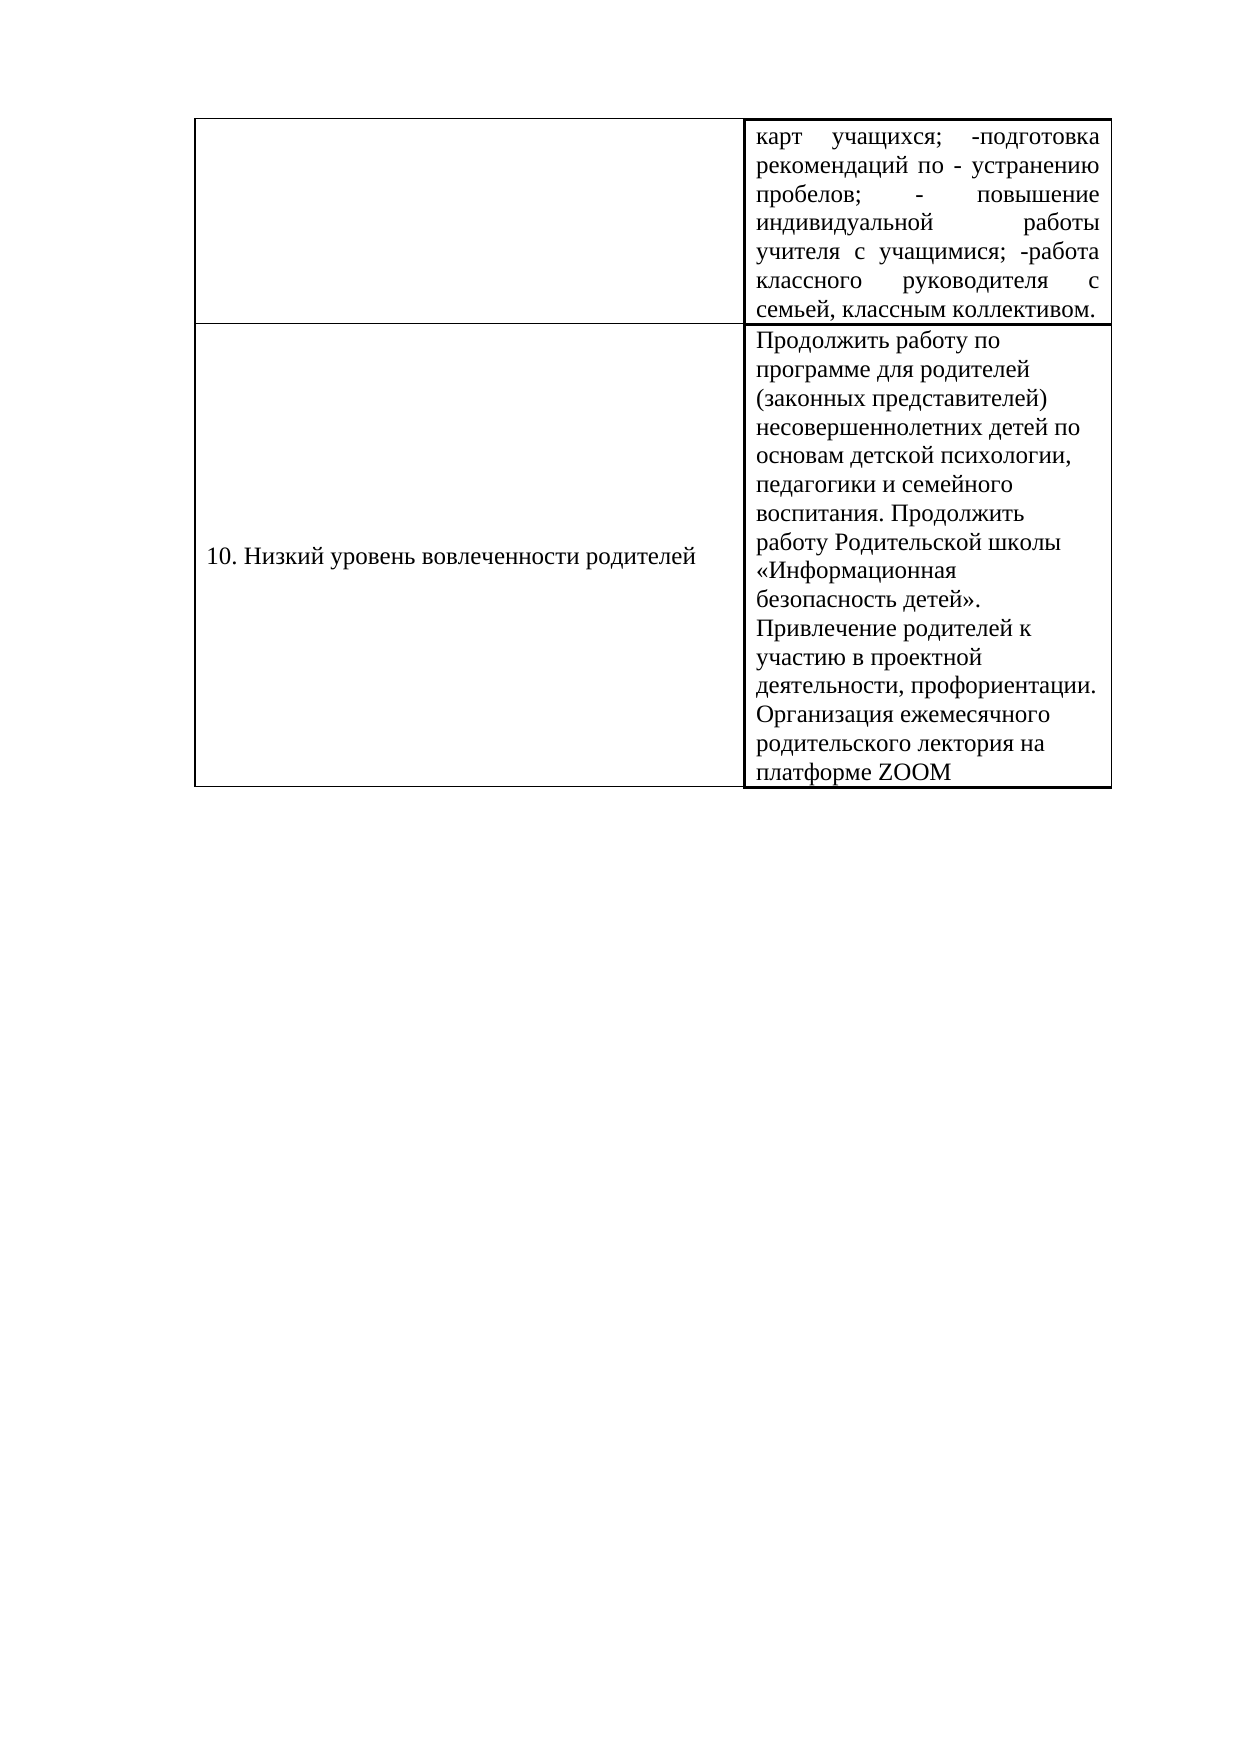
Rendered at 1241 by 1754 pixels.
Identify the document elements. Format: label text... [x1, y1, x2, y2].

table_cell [746, 121, 1111, 322]
table_cell 10. Низкий уровень вовлеченности родителей [196, 324, 743, 786]
table_cell Продолжить работу по программе для родителей (законных представителей) несовершеннолетних детей по основам детской психологии, педагогики и семейного воспитания. Продолжить работу Родительской школы «Информационная безопасность детей». Привлечение родителей к участию в проектной деятельности, профориентации. Организация ежемесячного родительского лектория на платформе ZOOM [746, 326, 1111, 786]
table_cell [196, 119, 743, 322]
